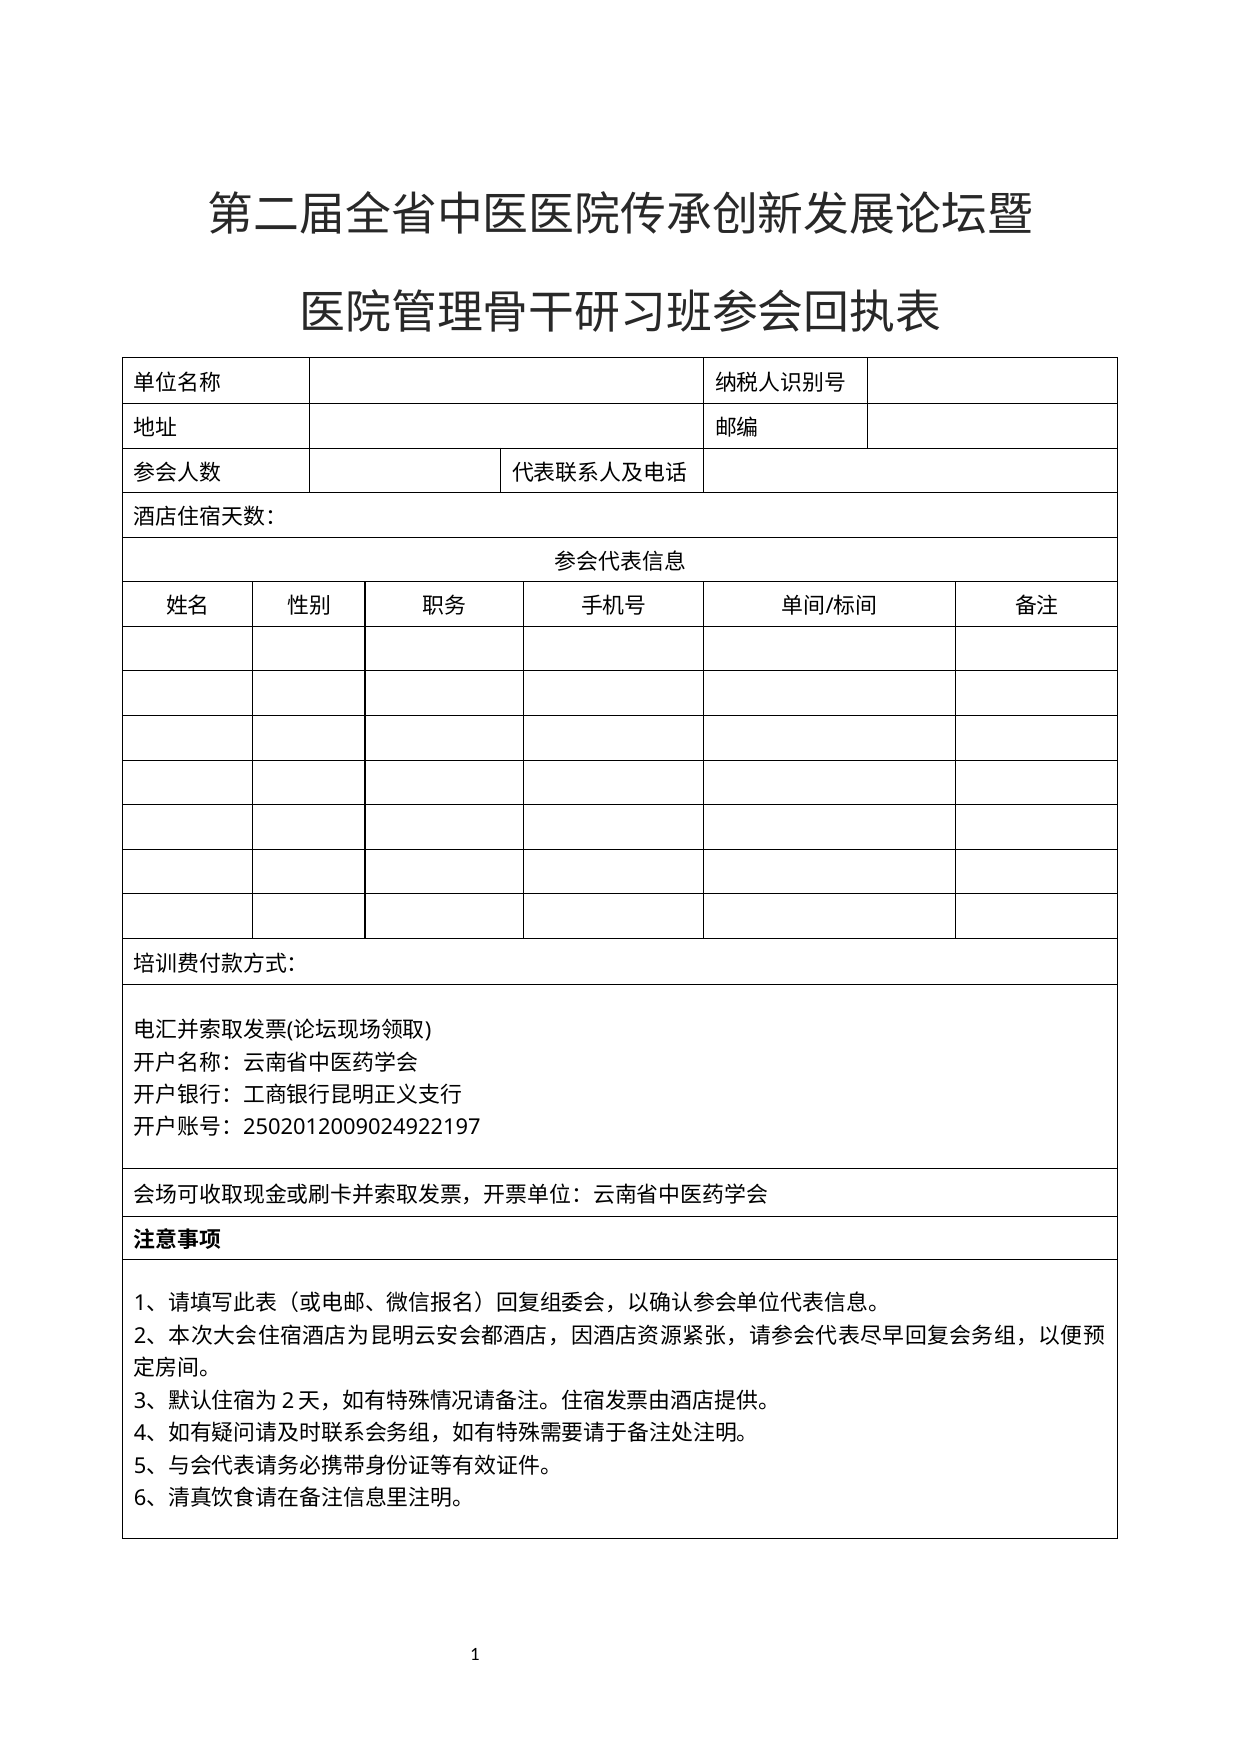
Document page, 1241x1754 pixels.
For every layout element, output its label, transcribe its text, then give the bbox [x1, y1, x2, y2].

table_header 单位名称 [123, 358, 309, 403]
table_cell 培训费付款方式： [123, 939, 1117, 984]
table_cell [956, 761, 1117, 804]
table_cell [524, 850, 703, 893]
table_cell [704, 449, 1117, 492]
table_cell 备注 [956, 582, 1117, 626]
table_cell [524, 894, 703, 938]
table_cell [704, 761, 955, 804]
table_cell 性别 [253, 582, 364, 626]
table_cell 1、请填写此表（或电邮、微信报名）回复组委会，以确认参会单位代表信息。 2、本次大会住宿酒店为昆明云安会都酒店，因酒店资源紧张，请参会代表尽早回复会务组，以便预定房间。 3、默认住宿为2天，如有特殊情况请备注。住宿发票由酒店提供。 4、如有疑问请及时联系会务组，如有特殊需要请于备注处注明。 5、与会代表请务必携带身份证等有效证件。 6、清真饮食请在备注信息里注明。 [123, 1260, 1117, 1538]
table_cell [366, 671, 523, 715]
table_cell [123, 850, 252, 893]
table_cell [366, 761, 523, 804]
table_cell 电汇并索取发票(论坛现场领取) 开户名称：云南省中医药学会 开户银行：工商银行昆明正义支行 开户账号：2502012009024922197 [123, 985, 1117, 1168]
table_cell [524, 716, 703, 759]
table_cell [524, 627, 703, 670]
table_cell [366, 716, 523, 759]
table_cell 姓名 [123, 582, 252, 626]
table_cell [253, 805, 364, 849]
table_cell [704, 894, 955, 938]
table_cell [956, 894, 1117, 938]
table_cell [704, 671, 955, 715]
table_header [310, 358, 703, 403]
table_cell [956, 850, 1117, 893]
table_cell [253, 850, 364, 893]
table_cell [123, 671, 252, 715]
table_cell [366, 850, 523, 893]
table_cell [524, 671, 703, 715]
table_cell [253, 894, 364, 938]
table_cell 代表联系人及电话 [501, 449, 703, 492]
table_cell [123, 805, 252, 849]
table_cell 地址 [123, 404, 309, 447]
table_cell [704, 805, 955, 849]
table_cell [956, 716, 1117, 759]
table_cell [123, 894, 252, 938]
table_cell [366, 894, 523, 938]
table_header [868, 358, 1117, 403]
table_cell 参会人数 [123, 449, 309, 492]
table_cell 会场可收取现金或刷卡并索取发票，开票单位：云南省中医药学会 [123, 1169, 1117, 1216]
table_cell 职务 [366, 582, 523, 626]
table_cell 酒店住宿天数： [123, 493, 1117, 537]
table_cell 邮编 [704, 404, 867, 447]
table_cell 参会代表信息 [123, 538, 1117, 581]
table_cell 单间/标间 [704, 582, 955, 626]
table_cell [956, 627, 1117, 670]
table_cell [253, 716, 364, 759]
table_cell 注意事项 [123, 1217, 1117, 1258]
table_cell [704, 627, 955, 670]
table_cell [704, 716, 955, 759]
table_cell [524, 761, 703, 804]
table_cell [253, 761, 364, 804]
table_cell [310, 404, 703, 447]
table_header 纳税人识别号 [704, 358, 867, 403]
table_cell [253, 671, 364, 715]
table_cell [704, 850, 955, 893]
table_cell [123, 627, 252, 670]
table_cell [524, 805, 703, 849]
table_cell [366, 805, 523, 849]
table_cell 手机号 [524, 582, 703, 626]
table_cell [310, 449, 500, 492]
table_cell [868, 404, 1117, 447]
table_cell [253, 627, 364, 670]
subtitle 第二届全省中医医院传承创新发展论坛暨医院管理骨干研习班参会回执表 [187, 162, 1053, 357]
table_cell [123, 761, 252, 804]
table_cell [366, 627, 523, 670]
table_cell [123, 716, 252, 759]
table_cell [956, 671, 1117, 715]
table_cell [956, 805, 1117, 849]
